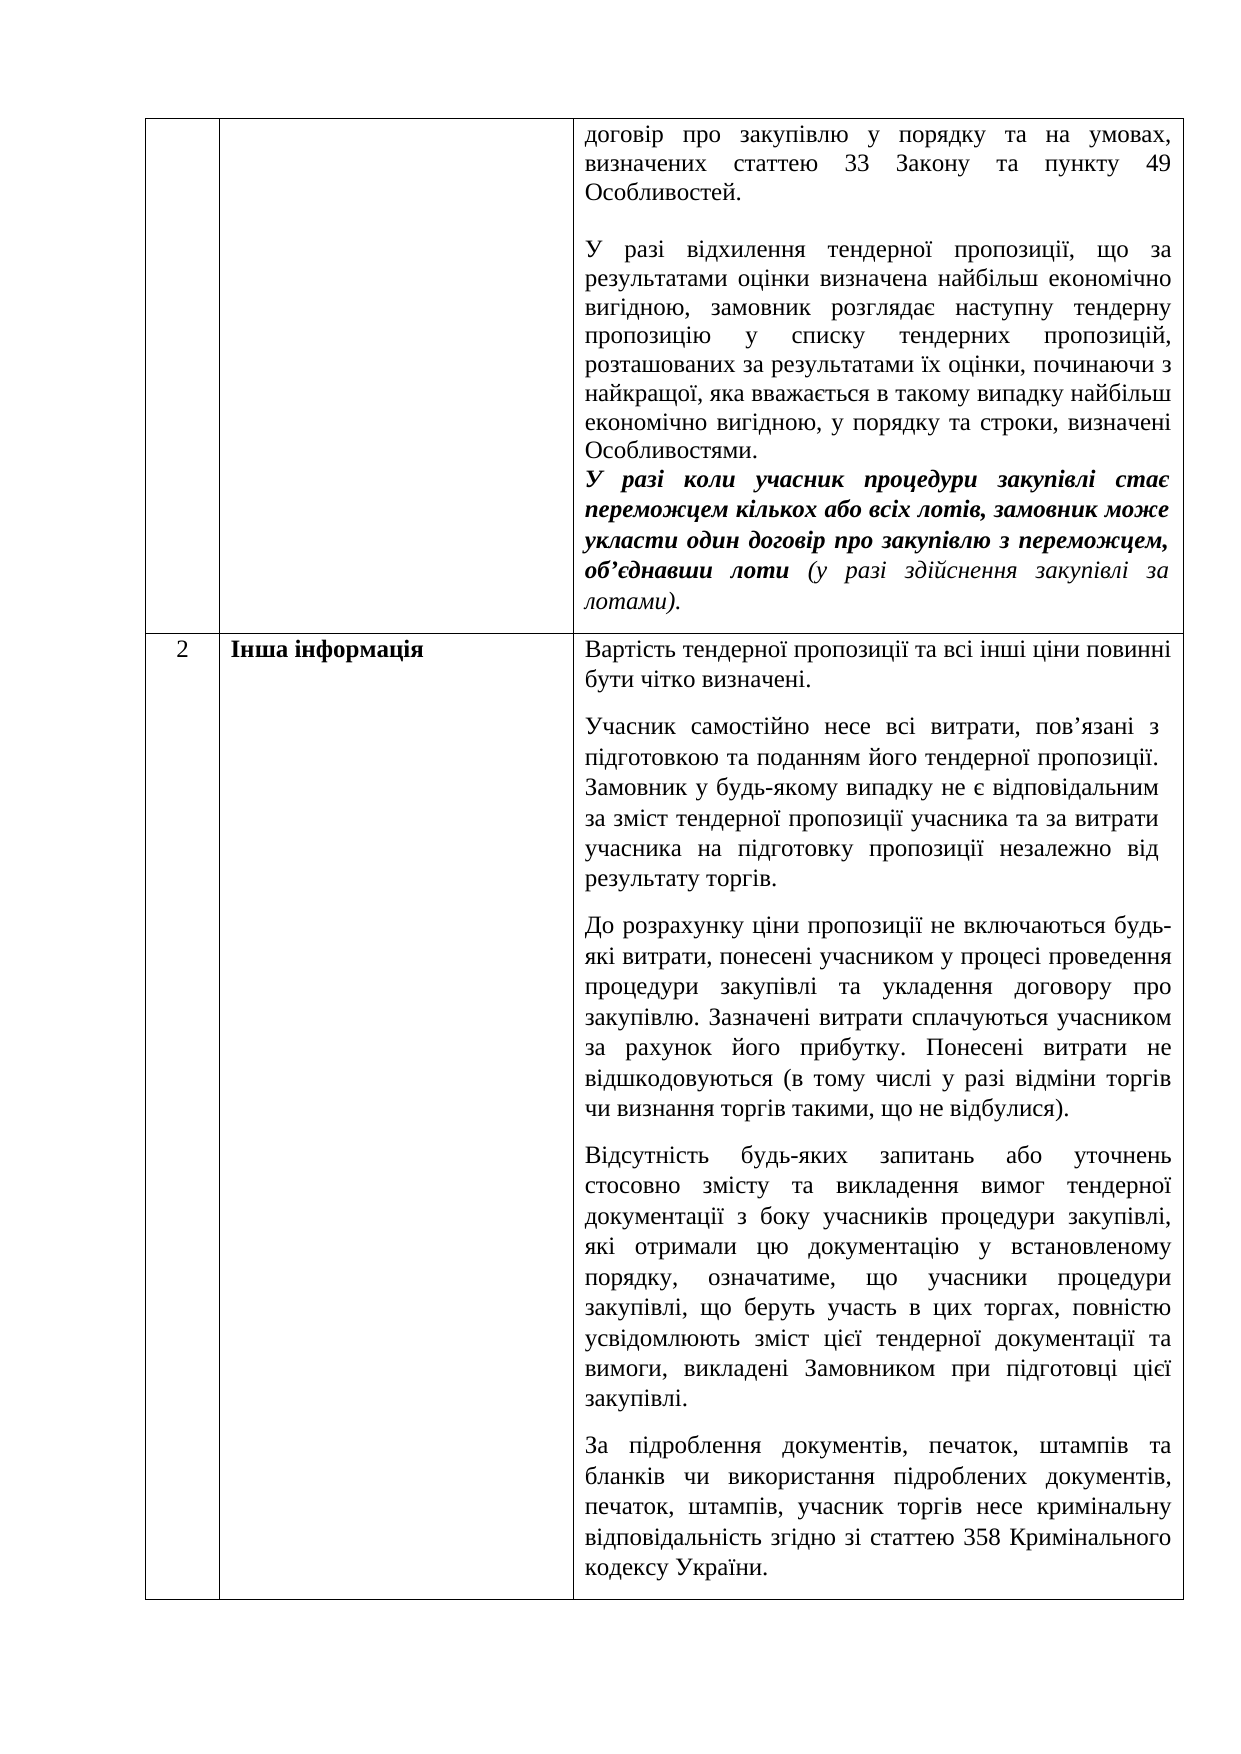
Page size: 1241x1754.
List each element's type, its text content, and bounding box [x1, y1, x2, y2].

table_cell Інша інформація [220, 634, 573, 1599]
table_cell 1 [146, 119, 219, 633]
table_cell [574, 119, 1183, 633]
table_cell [574, 634, 1183, 1599]
table_cell 2 [146, 634, 219, 1599]
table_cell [220, 119, 573, 633]
